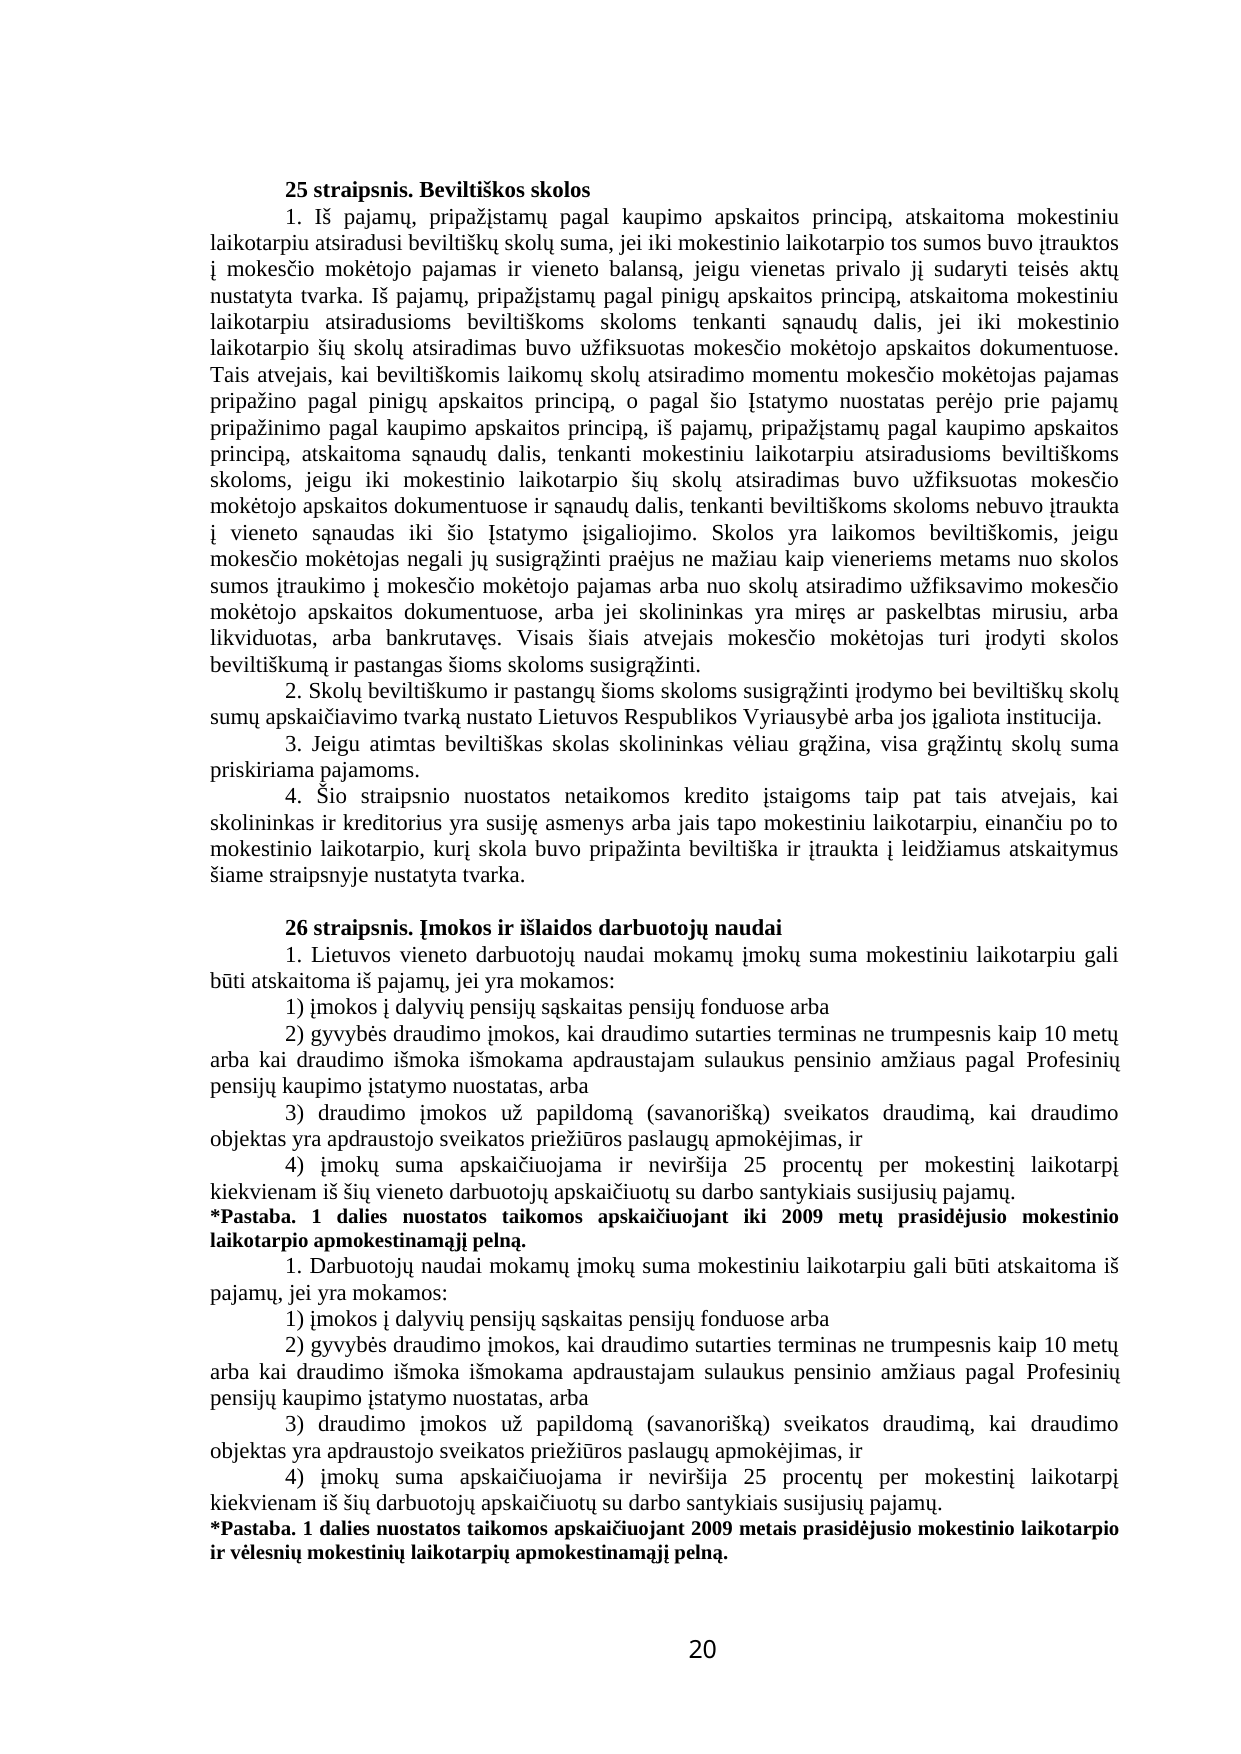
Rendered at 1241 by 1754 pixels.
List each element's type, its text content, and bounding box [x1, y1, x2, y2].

text 2) gyvybės draudimo įmokos, kai draudimo sutarties terminas ne trumpesnis kaip 10 metų arba kai draudimo išmoka išmokama apdraustajam sulaukus pensinio amžiaus pagal Profesinių pensijų kaupimo įstatymo nuostatas, arba [210, 1331, 1120, 1410]
text 1. Iš pajamų, pripažįstamų pagal kaupimo apskaitos principą, atskaitoma mokestiniu laikotarpiu atsiradusi beviltiškų skolų suma, jei iki mokestinio laikotarpio tos sumos buvo įtrauktos į mokesčio mokėtojo pajamas ir vieneto balansą, jeigu vienetas privalo jį sudaryti teisės aktų nustatyta tvarka. Iš pajamų, pripažįstamų pagal pinigų apskaitos principą, atskaitoma mokestiniu laikotarpiu atsiradusioms beviltiškoms skoloms tenkanti sąnaudų dalis, jei iki mokestinio laikotarpio šių skolų atsiradimas buvo užfiksuotas mokesčio mokėtojo apskaitos dokumentuose. Tais atvejais, kai beviltiškomis laikomų skolų atsiradimo momentu mokesčio mokėtojas pajamas pripažino pagal pinigų apskaitos principą, o pagal šio Įstatymo nuostatas perėjo prie pajamų pripažinimo pagal kaupimo apskaitos principą, iš pajamų, pripažįstamų pagal kaupimo apskaitos principą, atskaitoma sąnaudų dalis, tenkanti mokestiniu laikotarpiu atsiradusioms beviltiškoms skoloms, jeigu iki mokestinio laikotarpio šių skolų atsiradimas buvo užfiksuotas mokesčio mokėtojo apskaitos dokumentuose ir sąnaudų dalis, tenkanti beviltiškoms skoloms nebuvo įtraukta į vieneto sąnaudas iki šio Įstatymo įsigaliojimo. Skolos yra laikomos beviltiškomis, jeigu mokesčio mokėtojas negali jų susigrąžinti praėjus ne mažiau kaip vieneriems metams nuo skolos sumos įtraukimo į mokesčio mokėtojo pajamas arba nuo skolų atsiradimo užfiksavimo mokesčio mokėtojo apskaitos dokumentuose, arba jei skolininkas yra miręs ar paskelbtas mirusiu, arba likviduotas, arba bankrutavęs. Visais šiais atvejais mokesčio mokėtojas turi įrodyti skolos beviltiškumą ir pastangas šioms skoloms susigrąžinti. [210, 203, 1120, 677]
text 4) įmokų suma apskaičiuojama ir neviršija 25 procentų per mokestinį laikotarpį kiekvienam iš šių vieneto darbuotojų apskaičiuotų su darbo santykiais susijusių pajamų. [210, 1151, 1120, 1204]
text 1) įmokos į dalyvių pensijų sąskaitas pensijų fonduose arba [210, 1305, 1120, 1331]
text 3. Jeigu atimtas beviltiškas skolas skolininkas vėliau grąžina, visa grąžintų skolų suma priskiriama pajamoms. [210, 730, 1120, 782]
text 3) draudimo įmokos už papildomą (savanorišką) sveikatos draudimą, kai draudimo objektas yra apdraustojo sveikatos priežiūros paslaugų apmokėjimas, ir [210, 1099, 1120, 1151]
text 2) gyvybės draudimo įmokos, kai draudimo sutarties terminas ne trumpesnis kaip 10 metų arba kai draudimo išmoka išmokama apdraustajam sulaukus pensinio amžiaus pagal Profesinių pensijų kaupimo įstatymo nuostatas, arba [210, 1020, 1120, 1099]
text 25 straipsnis. Beviltiškos skolos [210, 176, 1120, 203]
text 26 straipsnis. Įmokos ir išlaidos darbuotojų naudai [210, 914, 1120, 941]
text 1) įmokos į dalyvių pensijų sąskaitas pensijų fonduose arba [210, 993, 1120, 1020]
text 3) draudimo įmokos už papildomą (savanorišką) sveikatos draudimą, kai draudimo objektas yra apdraustojo sveikatos priežiūros paslaugų apmokėjimas, ir [210, 1410, 1120, 1463]
text 4. Šio straipsnio nuostatos netaikomos kredito įstaigoms taip pat tais atvejais, kai skolininkas ir kreditorius yra susiję asmenys arba jais tapo mokestiniu laikotarpiu, einančiu po to mokestinio laikotarpio, kurį skola buvo pripažinta beviltiška ir įtraukta į leidžiamus atskaitymus šiame straipsnyje nustatyta tvarka. [210, 782, 1120, 888]
text 2. Skolų beviltiškumo ir pastangų šioms skoloms susigrąžinti įrodymo bei beviltiškų skolų sumų apskaičiavimo tvarką nustato Lietuvos Respublikos Vyriausybė arba jos įgaliota institucija. [210, 677, 1120, 730]
text 4) įmokų suma apskaičiuojama ir neviršija 25 procentų per mokestinį laikotarpį kiekvienam iš šių darbuotojų apskaičiuotų su darbo santykiais susijusių pajamų. [210, 1463, 1120, 1516]
text *Pastaba. 1 dalies nuostatos taikomos apskaičiuojant 2009 metais prasidėjusio mokestinio laikotarpio ir vėlesnių mokestinių laikotarpių apmokestinamąjį pelną. [210, 1516, 1120, 1564]
text 1. Darbuotojų naudai mokamų įmokų suma mokestiniu laikotarpiu gali būti atskaitoma iš pajamų, jei yra mokamos: [210, 1252, 1120, 1305]
text 1. Lietuvos vieneto darbuotojų naudai mokamų įmokų suma mokestiniu laikotarpiu gali būti atskaitoma iš pajamų, jei yra mokamos: [210, 941, 1120, 993]
text *Pastaba. 1 dalies nuostatos taikomos apskaičiuojant iki 2009 metų prasidėjusio mokestinio laikotarpio apmokestinamąjį pelną. [210, 1204, 1120, 1252]
